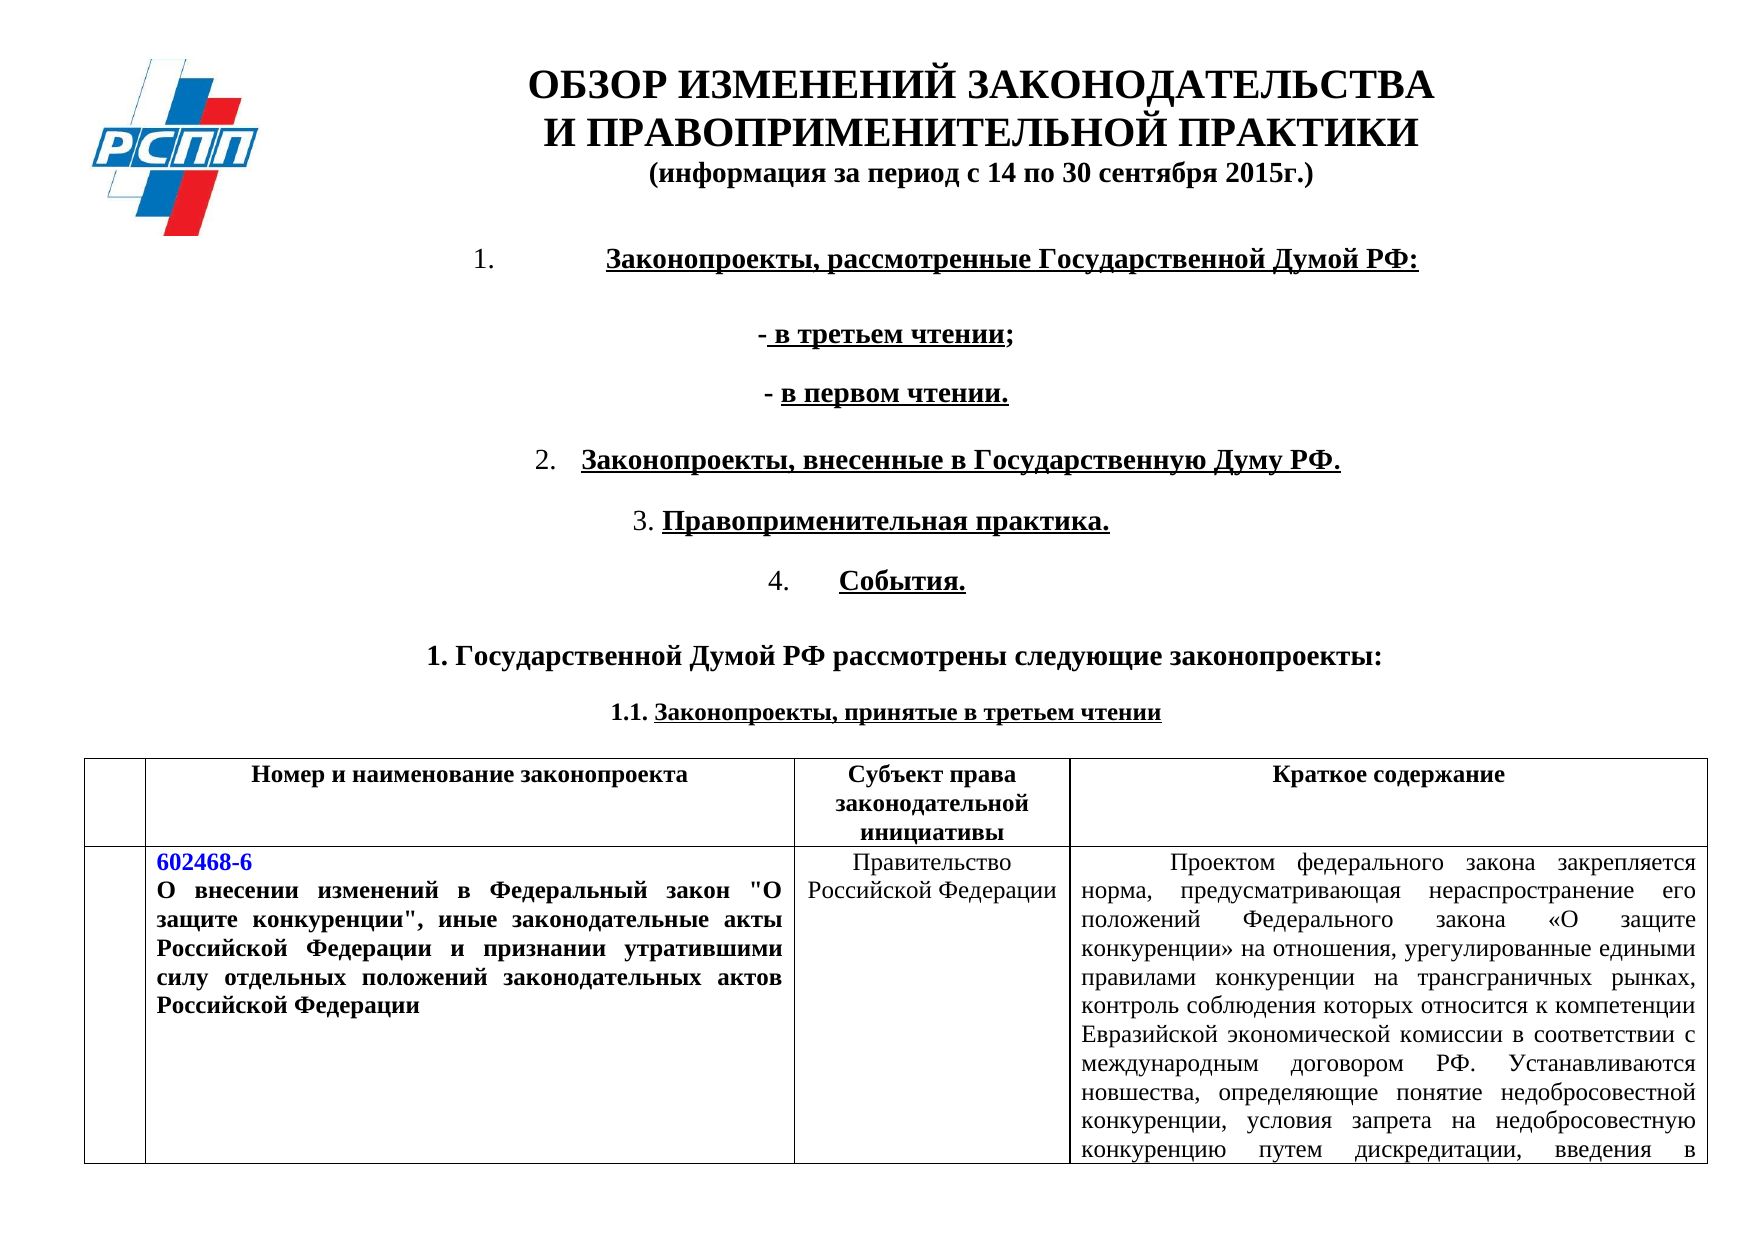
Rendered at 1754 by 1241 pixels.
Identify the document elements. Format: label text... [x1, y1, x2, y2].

table_header Субъект права законодательной инициативы [795, 759, 1069, 846]
text - в третьем чтении; [89, 316, 1683, 350]
text ОБЗОР ИЗМЕНЕНИЙ ЗАКОНОДАТЕЛЬСТВА [261, 59, 1683, 107]
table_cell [1071, 847, 1707, 1163]
text 1. Государственной Думой РФ рассмотрены следующие законопроекты: [126, 638, 1683, 672]
text (информация за период с 14 по 30 сентября 2015г.) [261, 155, 1683, 188]
table_header [85, 759, 145, 846]
table_header Краткое содержание [1071, 759, 1707, 846]
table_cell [146, 847, 794, 1163]
list Законопроекты, внесенные в Государственную Думу РФ. [74, 441, 1683, 477]
list События. [768, 563, 1683, 597]
list Правоприменительная практика. [59, 503, 1683, 537]
text - в первом чтении. [89, 375, 1683, 408]
list Законопроекты, рассмотренные Государственной Думой РФ: [473, 241, 1683, 275]
text И ПРАВОПРИМЕНИТЕЛЬНОЙ ПРАКТИКИ [261, 107, 1683, 155]
table_header Номер и наименование законопроекта [146, 759, 794, 846]
picture [88, 59, 261, 236]
table_cell [85, 847, 145, 1163]
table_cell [795, 847, 1069, 1163]
text 1.1. Законопроекты, принятые в третьем чтении [89, 697, 1683, 726]
